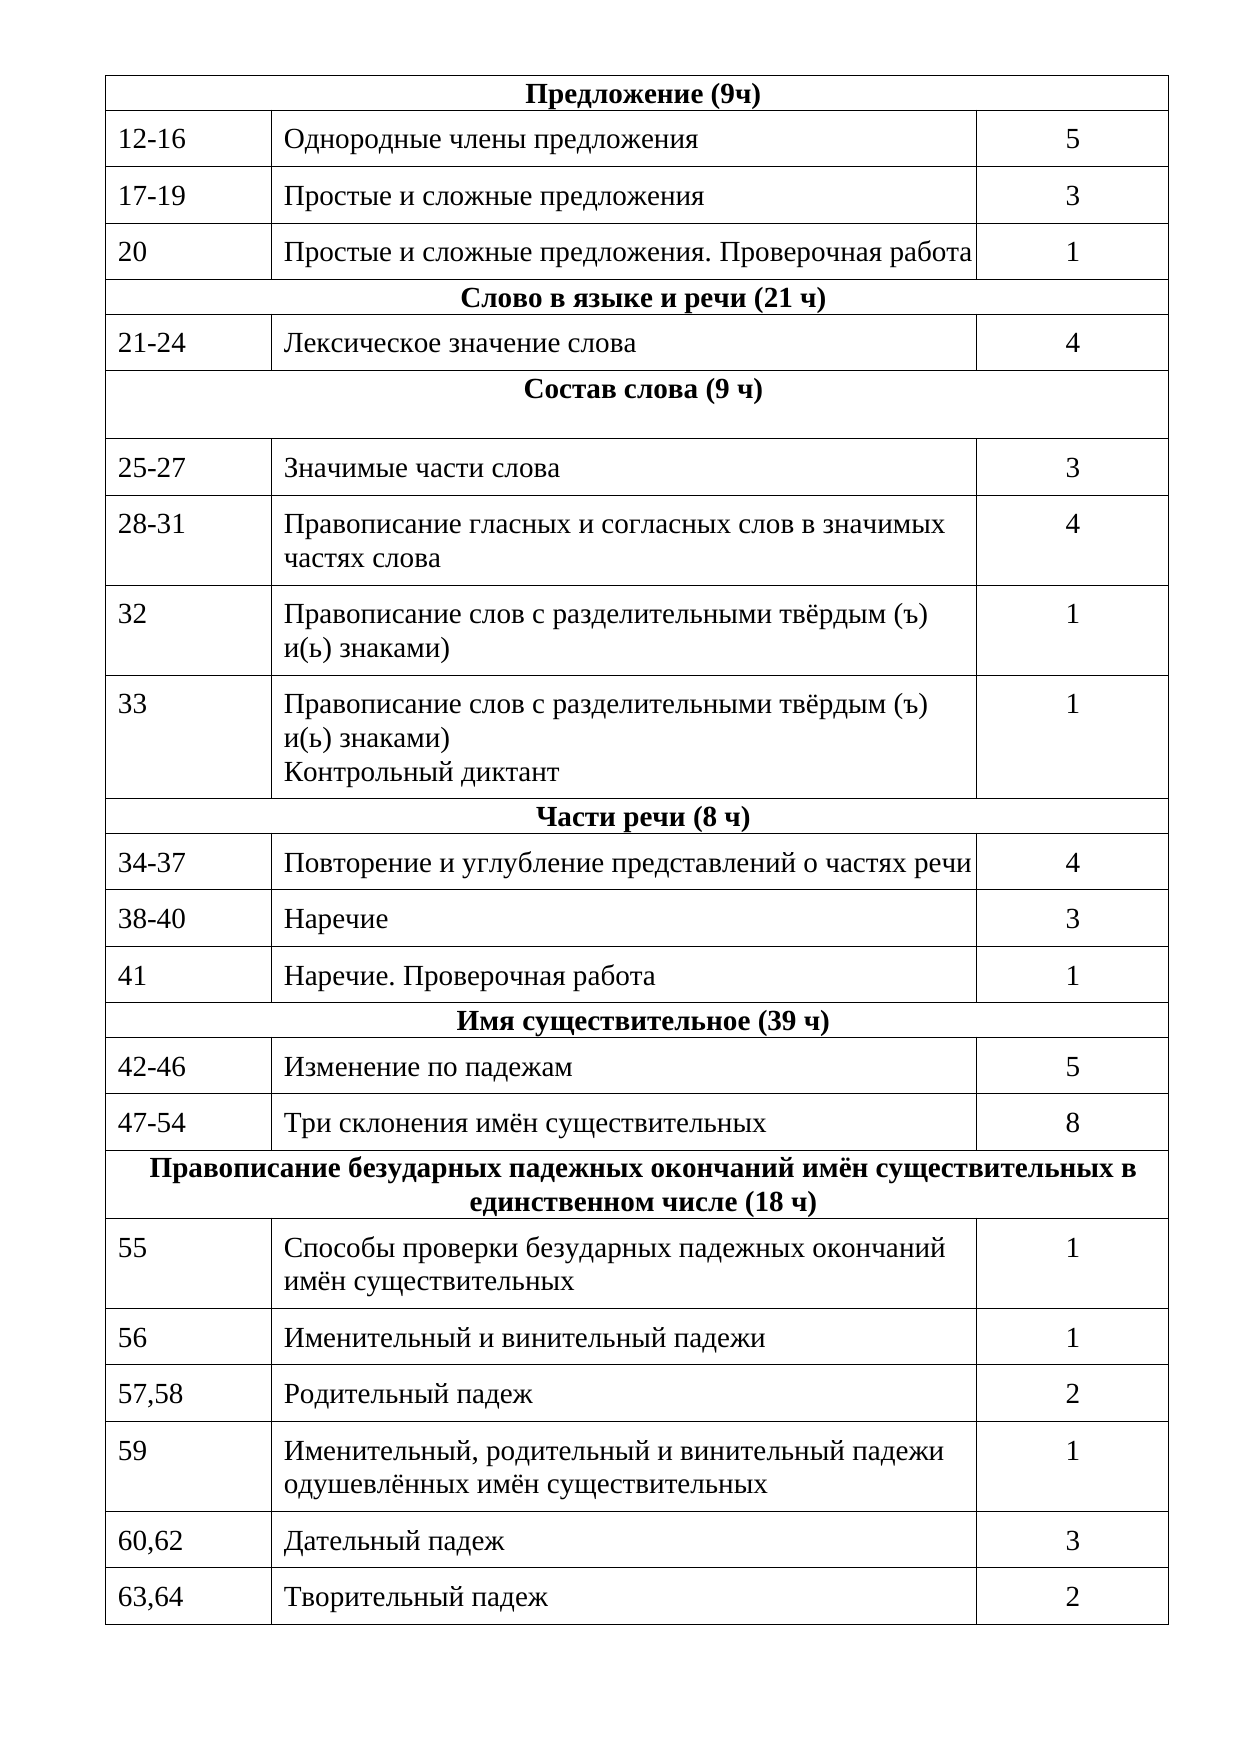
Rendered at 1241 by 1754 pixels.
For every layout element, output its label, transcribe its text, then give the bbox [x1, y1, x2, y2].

table_cell 5 [977, 111, 1168, 166]
table_cell 4 [977, 496, 1168, 584]
table_cell Правописание слов с разделительными твёрдым (ъ) и(ь) знаками) [272, 586, 976, 674]
table_cell 3 [977, 439, 1168, 494]
table_cell 17-19 [106, 167, 271, 222]
table_cell Именительный, родительный и винительный падежи одушевлённых имён существительных [272, 1422, 976, 1511]
table_cell 4 [977, 315, 1168, 370]
table_cell Состав слова (9 ч) [106, 371, 1168, 438]
table_cell 33 [106, 676, 271, 798]
table_cell Изменение по падежам [272, 1038, 976, 1093]
table_cell 59 [106, 1422, 271, 1511]
table_cell Повторение и углубление представлений о частях речи [272, 834, 976, 889]
table_cell Дательный падеж [272, 1512, 976, 1567]
table_cell 1 [977, 1422, 1168, 1511]
table_cell 1 [977, 947, 1168, 1002]
table_cell 1 [977, 676, 1168, 798]
table_cell 1 [977, 224, 1168, 279]
table_cell 57,58 [106, 1365, 271, 1421]
table_cell Части речи (8 ч) [106, 799, 1168, 833]
table_cell 47-54 [106, 1094, 271, 1149]
table_cell Правописание слов с разделительными твёрдым (ъ) и(ь) знаками) Контрольный диктант [272, 676, 976, 798]
table_cell 2 [977, 1568, 1168, 1623]
table_cell Наречие. Проверочная работа [272, 947, 976, 1002]
table_cell Однородные члены предложения [272, 111, 976, 166]
table_cell 4 [977, 834, 1168, 889]
table_cell 5 [977, 1038, 1168, 1093]
table_cell Именительный и винительный падежи [272, 1309, 976, 1364]
table_cell 38-40 [106, 890, 271, 946]
table_cell 21-24 [106, 315, 271, 370]
table_cell Творительный падеж [272, 1568, 976, 1623]
table_cell Правописание гласных и согласных слов в значимых частях слова [272, 496, 976, 584]
table_cell Предложение (9ч) [106, 76, 1168, 109]
table_cell 3 [977, 890, 1168, 946]
table_cell Простые и сложные предложения [272, 167, 976, 222]
table_cell 41 [106, 947, 271, 1002]
table_cell Родительный падеж [272, 1365, 976, 1421]
table_cell 1 [977, 1219, 1168, 1308]
table_cell Слово в языке и речи (21 ч) [106, 280, 1168, 313]
table_cell Простые и сложные предложения. Проверочная работа [272, 224, 976, 279]
table_cell 3 [977, 167, 1168, 222]
table_cell Лексическое значение слова [272, 315, 976, 370]
table_cell 1 [977, 1309, 1168, 1364]
table_cell 63,64 [106, 1568, 271, 1623]
table_cell 55 [106, 1219, 271, 1308]
table_cell 32 [106, 586, 271, 674]
table_cell Наречие [272, 890, 976, 946]
table_cell Имя существительное (39 ч) [106, 1003, 1168, 1037]
table_cell 20 [106, 224, 271, 279]
table_cell Правописание безударных падежных окончаний имён существительных в единственном числе (18 ч) [106, 1151, 1168, 1218]
table_cell 2 [977, 1365, 1168, 1421]
table_cell 28-31 [106, 496, 271, 584]
table_cell Способы проверки безударных падежных окончаний имён существительных [272, 1219, 976, 1308]
table_cell 12-16 [106, 111, 271, 166]
table_cell Значимые части слова [272, 439, 976, 494]
table_cell 1 [977, 586, 1168, 674]
table_cell 42-46 [106, 1038, 271, 1093]
table_cell 34-37 [106, 834, 271, 889]
table_cell 56 [106, 1309, 271, 1364]
table_cell 8 [977, 1094, 1168, 1149]
table_cell Три склонения имён существительных [272, 1094, 976, 1149]
table_cell 3 [977, 1512, 1168, 1567]
table_cell 60,62 [106, 1512, 271, 1567]
table_cell 25-27 [106, 439, 271, 494]
